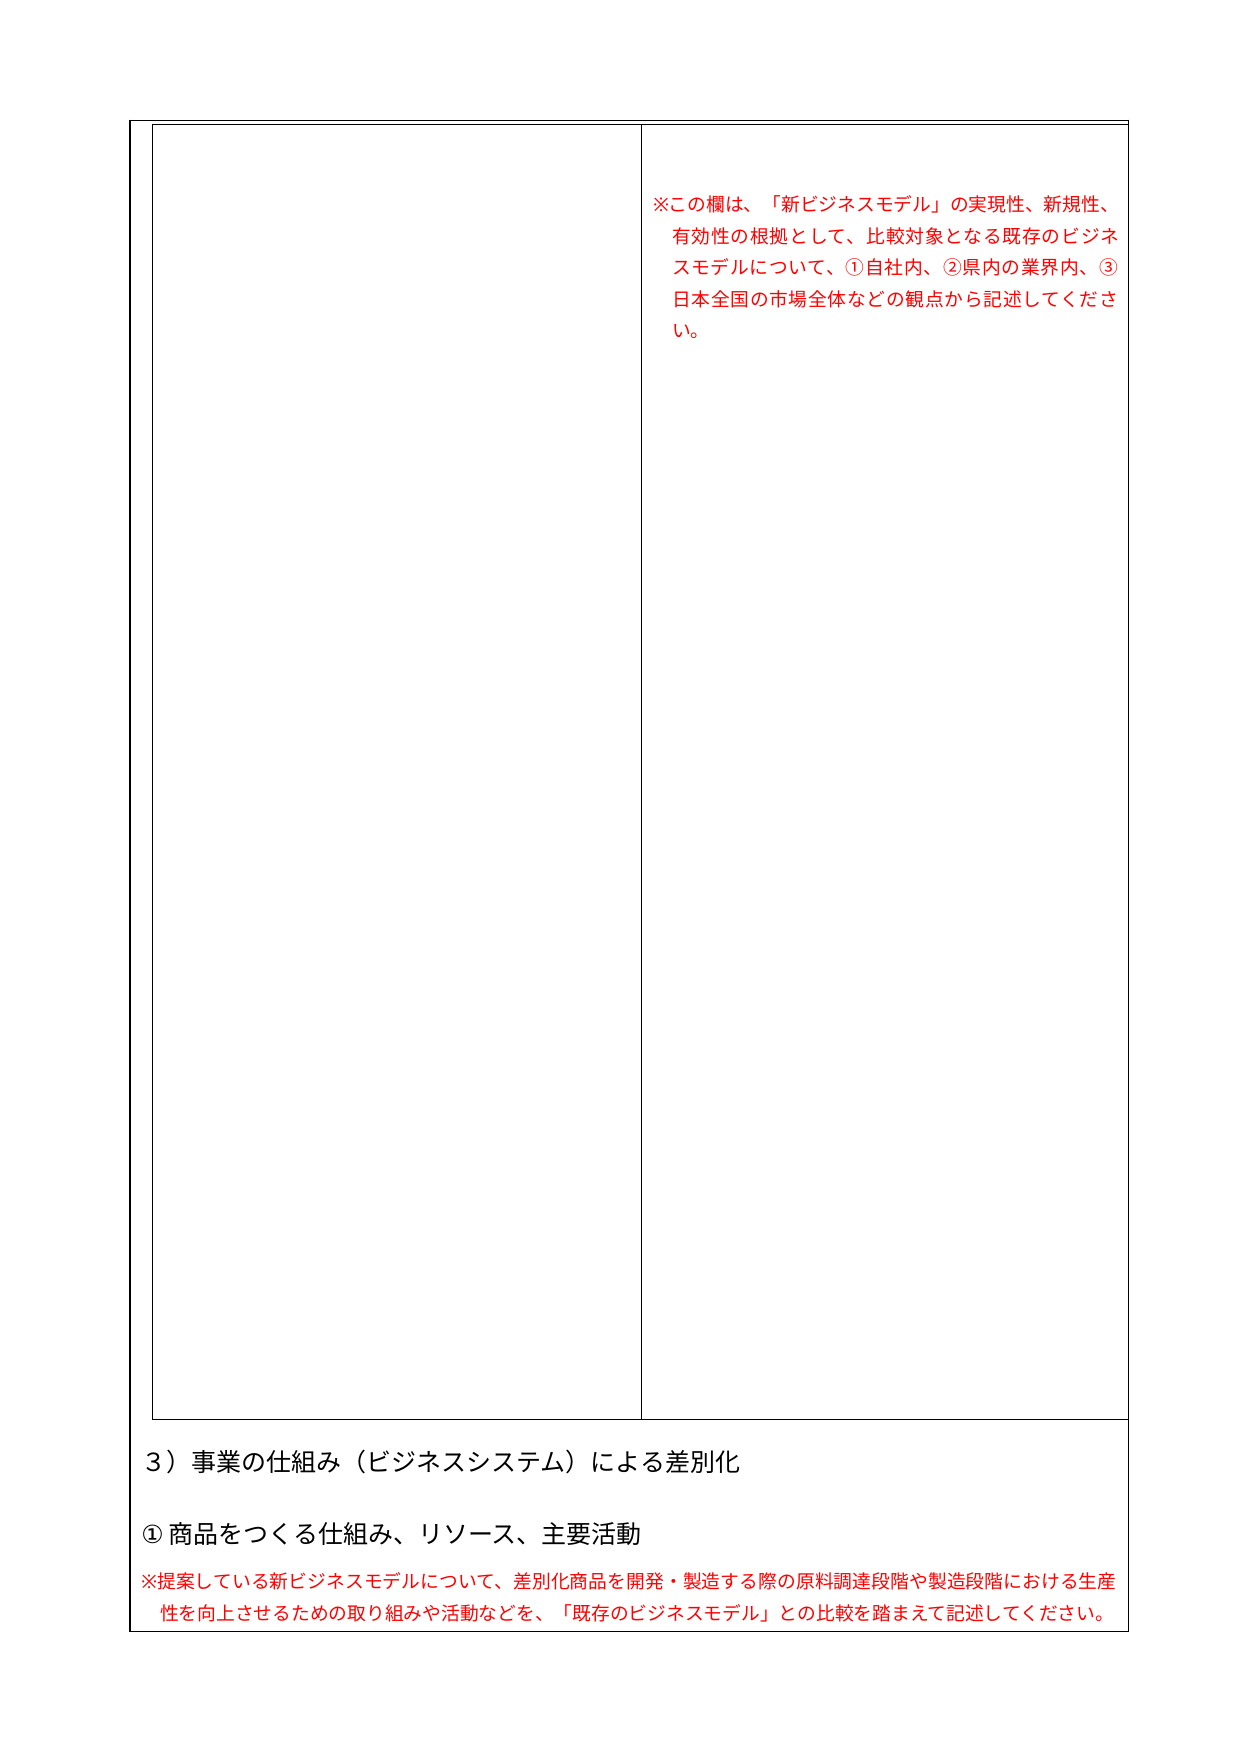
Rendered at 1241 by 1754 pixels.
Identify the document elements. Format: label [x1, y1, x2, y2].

table_cell [131, 121, 1128, 1631]
